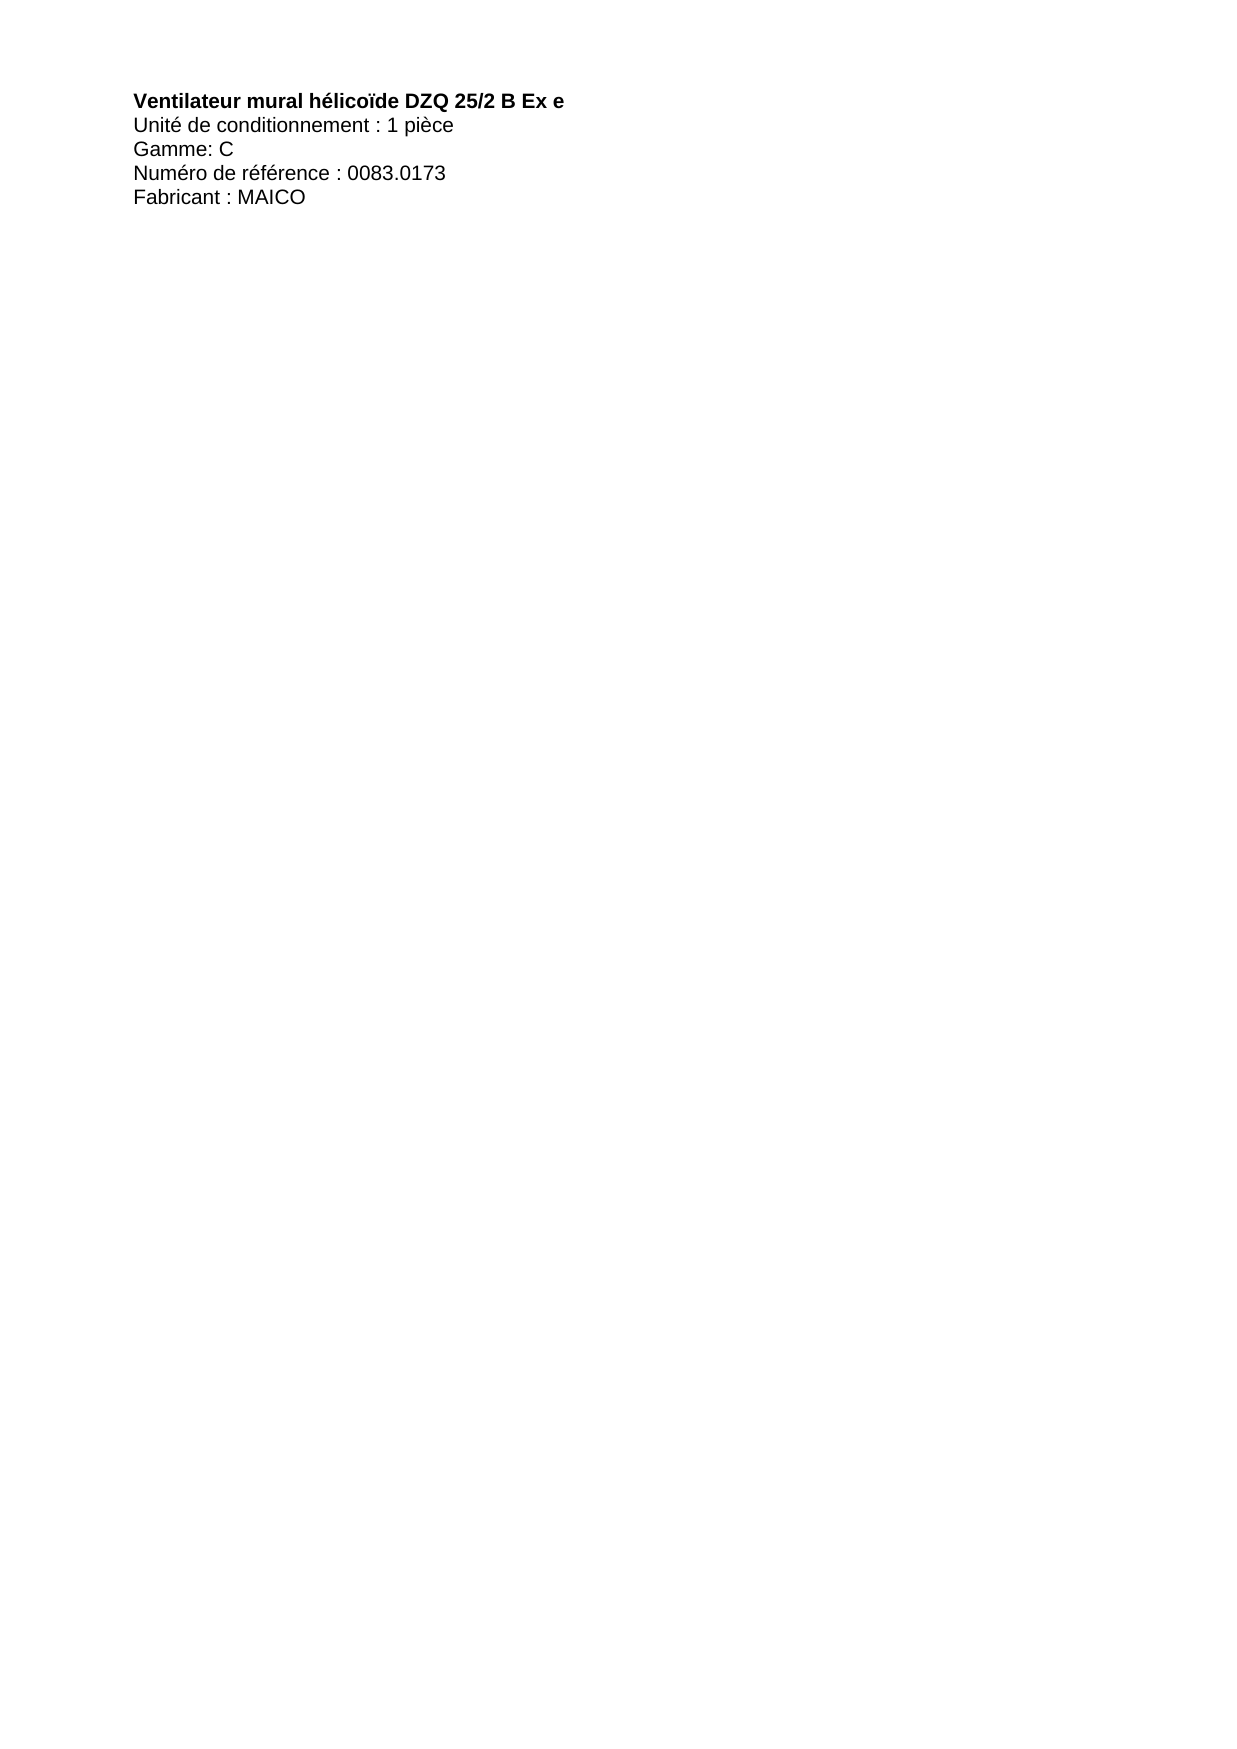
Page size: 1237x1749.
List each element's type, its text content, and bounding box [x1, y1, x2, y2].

text Ventilateur mural hélicoïde DZQ 25/2 B Ex eUnité de conditionnement : 1 pièceGamme: C Numéro de référence : 0083.0173Fabricant : MAICO [133, 89, 1148, 208]
